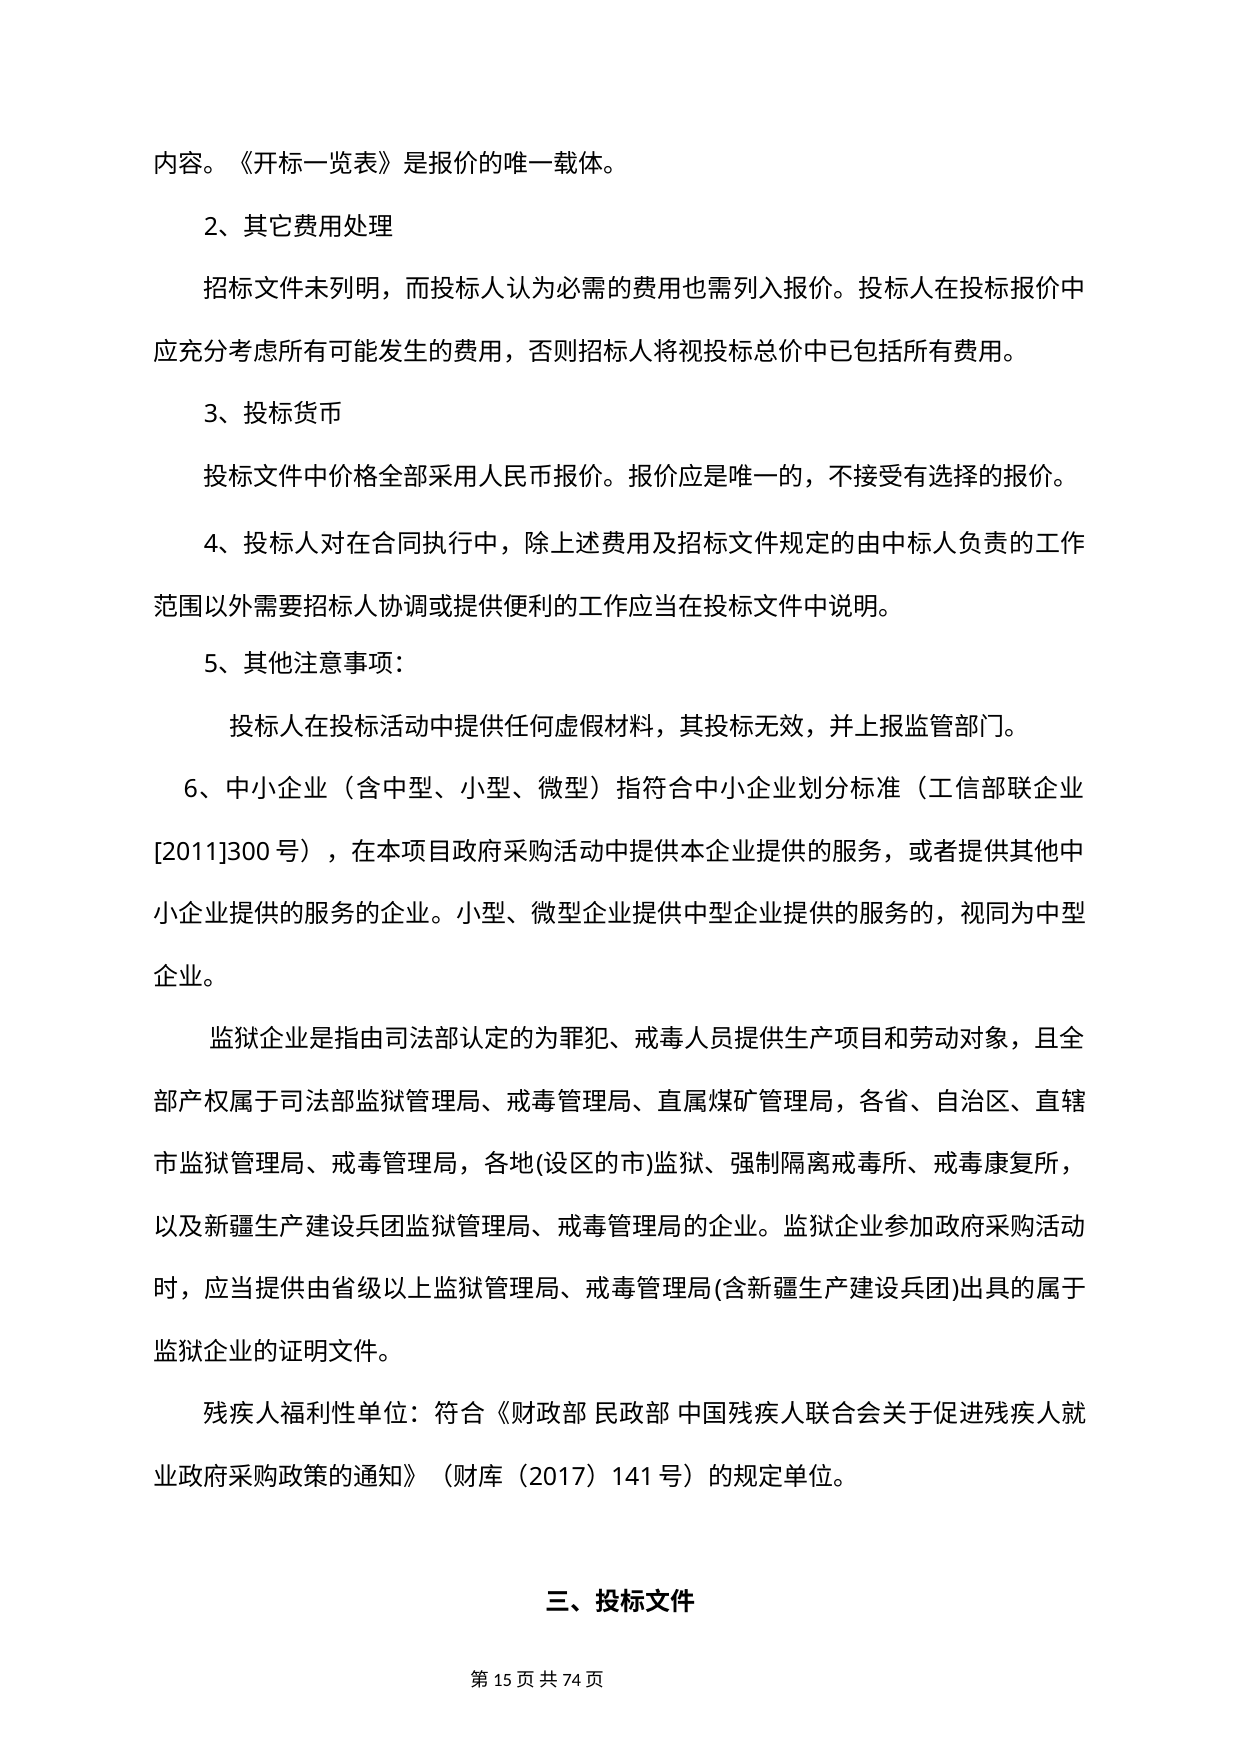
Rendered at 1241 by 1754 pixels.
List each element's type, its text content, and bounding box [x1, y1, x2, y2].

text 5、其他注意事项： [153, 622, 1087, 685]
text 监狱企业是指由司法部认定的为罪犯、戒毒人员提供生产项目和劳动对象，且全部产权属于司法部监狱管理局、戒毒管理局、直属煤矿管理局，各省、自治区、直辖市监狱管理局、戒毒管理局，各地(设区的市)监狱、强制隔离戒毒所、戒毒康复所，以及新疆生产建设兵团监狱管理局、戒毒管理局的企业。监狱企业参加政府采购活动时，应当提供由省级以上监狱管理局、戒毒管理局(含新疆生产建设兵团)出具的属于监狱企业的证明文件。 [153, 997, 1087, 1372]
text 投标人在投标活动中提供任何虚假材料，其投标无效，并上报监管部门。 [153, 685, 1087, 747]
text 投标文件中价格全部采用人民币报价。报价应是唯一的，不接受有选择的报价。 [153, 435, 1087, 497]
text 6、中小企业（含中型、小型、微型）指符合中小企业划分标准（工信部联企业[2011]300号），在本项目政府采购活动中提供本企业提供的服务，或者提供其他中小企业提供的服务的企业。小型、微型企业提供中型企业提供的服务的，视同为中型企业。 [153, 747, 1087, 997]
text 2、其它费用处理 [153, 185, 1087, 247]
text 残疾人福利性单位：符合《财政部 民政部 中国残疾人联合会关于促进残疾人就业政府采购政策的通知》（财库（2017）141号）的规定单位。 [153, 1372, 1087, 1497]
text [153, 122, 1087, 185]
text 三、投标文件 [153, 1560, 1087, 1622]
text 4、投标人对在合同执行中，除上述费用及招标文件规定的由中标人负责的工作范围以外需要招标人协调或提供便利的工作应当在投标文件中说明。 [153, 497, 1087, 622]
text 3、投标货币 [153, 372, 1087, 435]
text 招标文件未列明，而投标人认为必需的费用也需列入报价。投标人在投标报价中应充分考虑所有可能发生的费用，否则招标人将视投标总价中已包括所有费用。 [153, 247, 1087, 372]
